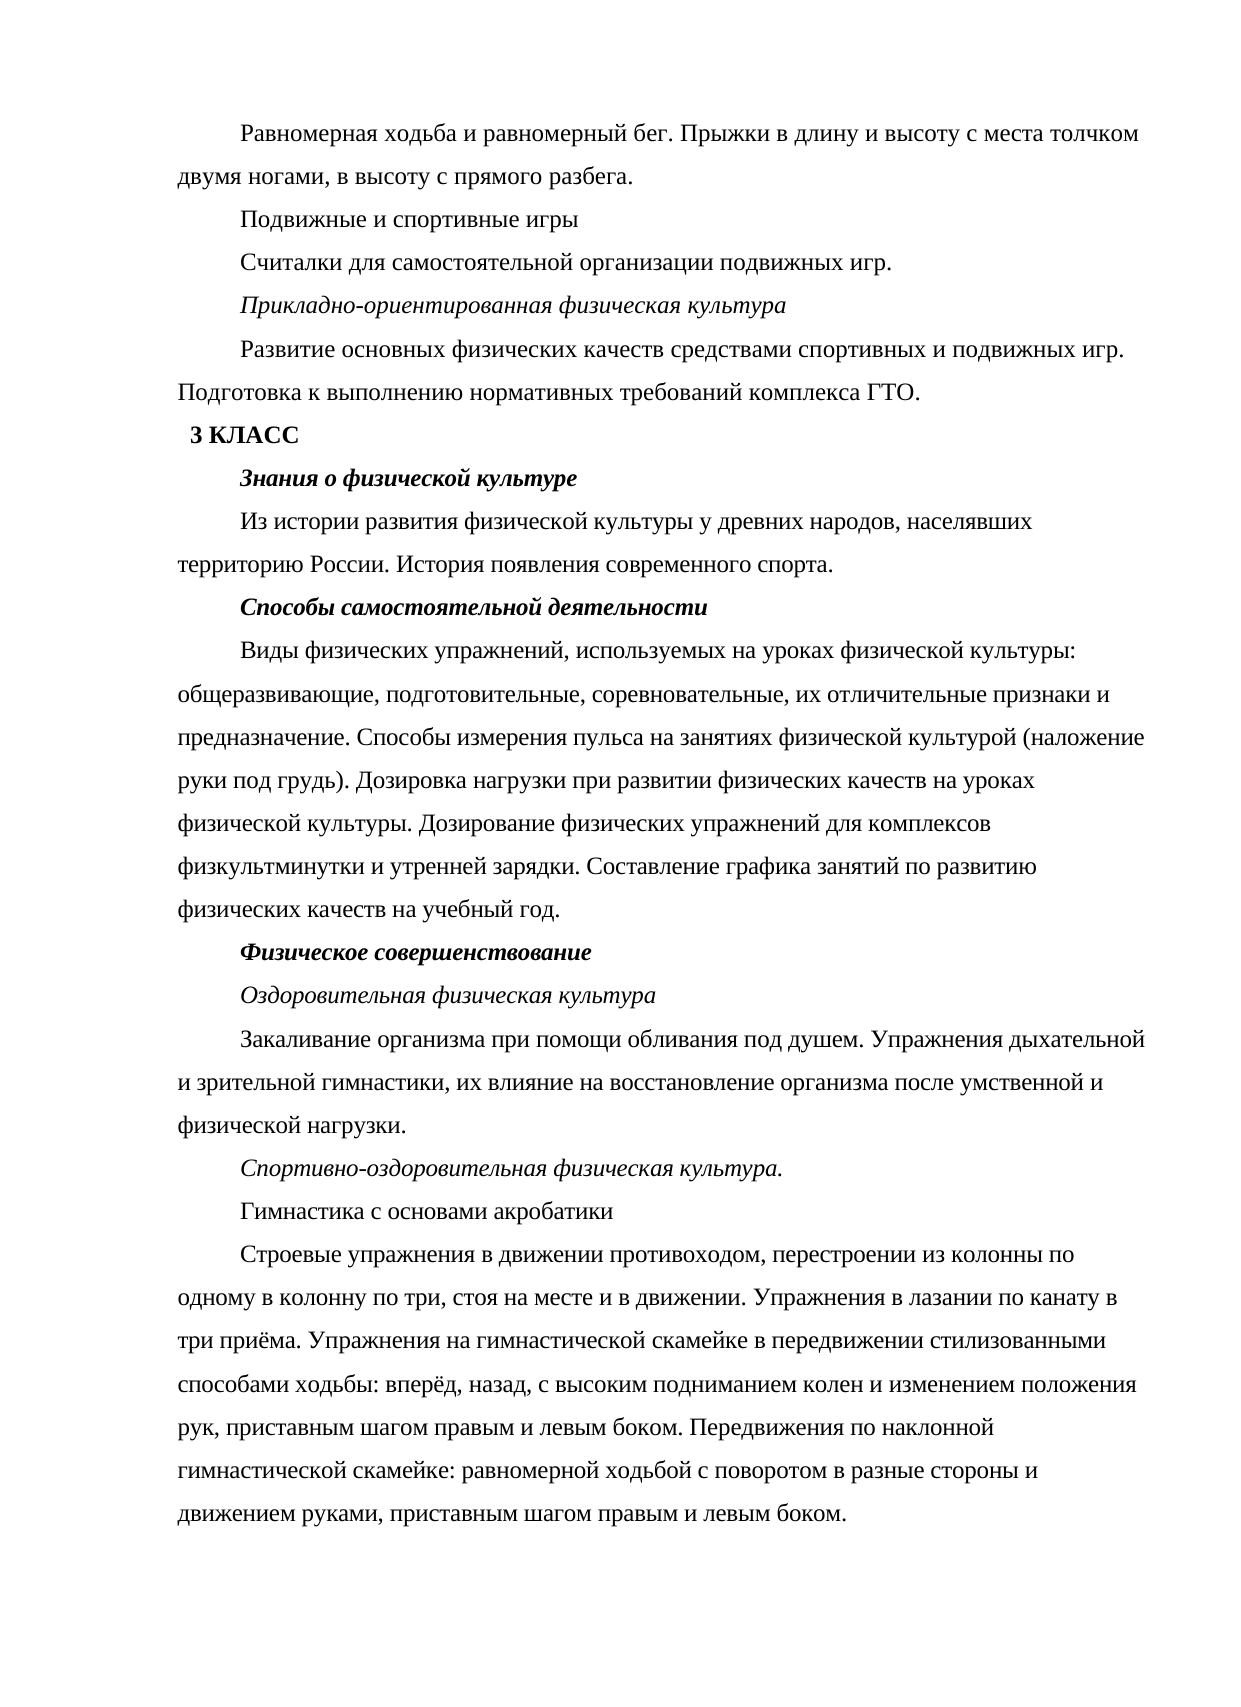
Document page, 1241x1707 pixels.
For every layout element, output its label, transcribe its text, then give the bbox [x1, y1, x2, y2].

text Оздоровительная физическая культура [177, 981, 1152, 1009]
text Считалки для самостоятельной организации подвижных игр. [177, 247, 1152, 276]
text Из истории развития физической культуры у древних народов, населявших территорию России. История появления современного спорта. [177, 506, 1152, 578]
text Физическое совершенствование [177, 937, 1152, 966]
text Виды физических упражнений, используемых на уроках физической культуры: общеразвивающие, подготовительные, соревновательные, их отличительные признаки и предназначение. Способы измерения пульса на занятиях физической культурой (наложение руки под грудь). Дозировка нагрузки при развитии физических качеств на уроках физической культуры. Дозирование физических упражнений для комплексов физкультминутки и утренней зарядки. Составление графика занятий по развитию физических качеств на учебный год. [177, 636, 1152, 923]
text Прикладно-ориентированная физическая культура [177, 291, 1152, 319]
text Спортивно-оздоровительная физическая культура. [177, 1153, 1152, 1182]
text Гимнастика с основами акробатики [177, 1196, 1152, 1225]
text 3 КЛАСС [190, 420, 1152, 449]
text Способы самостоятельной деятельности [177, 592, 1152, 621]
text Знания о физической культуре [177, 463, 1152, 492]
text Развитие основных физических качеств средствами спортивных и подвижных игр. Подготовка к выполнению нормативных требований комплекса ГТО. [177, 334, 1152, 406]
text Закаливание организма при помощи обливания под душем. Упражнения дыхательной и зрительной гимнастики, их влияние на восстановление организма после умственной и физической нагрузки. [177, 1024, 1152, 1139]
text Равномерная ходьба и равномерный бег. Прыжки в длину и высоту с места толчком двумя ногами, в высоту с прямого разбега. [177, 118, 1152, 190]
text Строевые упражнения в движении противоходом, перестроении из колонны по одному в колонну по три, стоя на месте и в движении. Упражнения в лазании по канату в три приёма. Упражнения на гимнастической скамейке в передвижении стилизованными способами ходьбы: вперёд, назад, с высоким подниманием колен и изменением положения рук, приставным шагом правым и левым боком. Передвижения по наклонной гимнастической скамейке: равномерной ходьбой с поворотом в разные стороны и движением руками, приставным шагом правым и левым боком. [177, 1239, 1152, 1527]
text Подвижные и спортивные игры [177, 204, 1152, 233]
